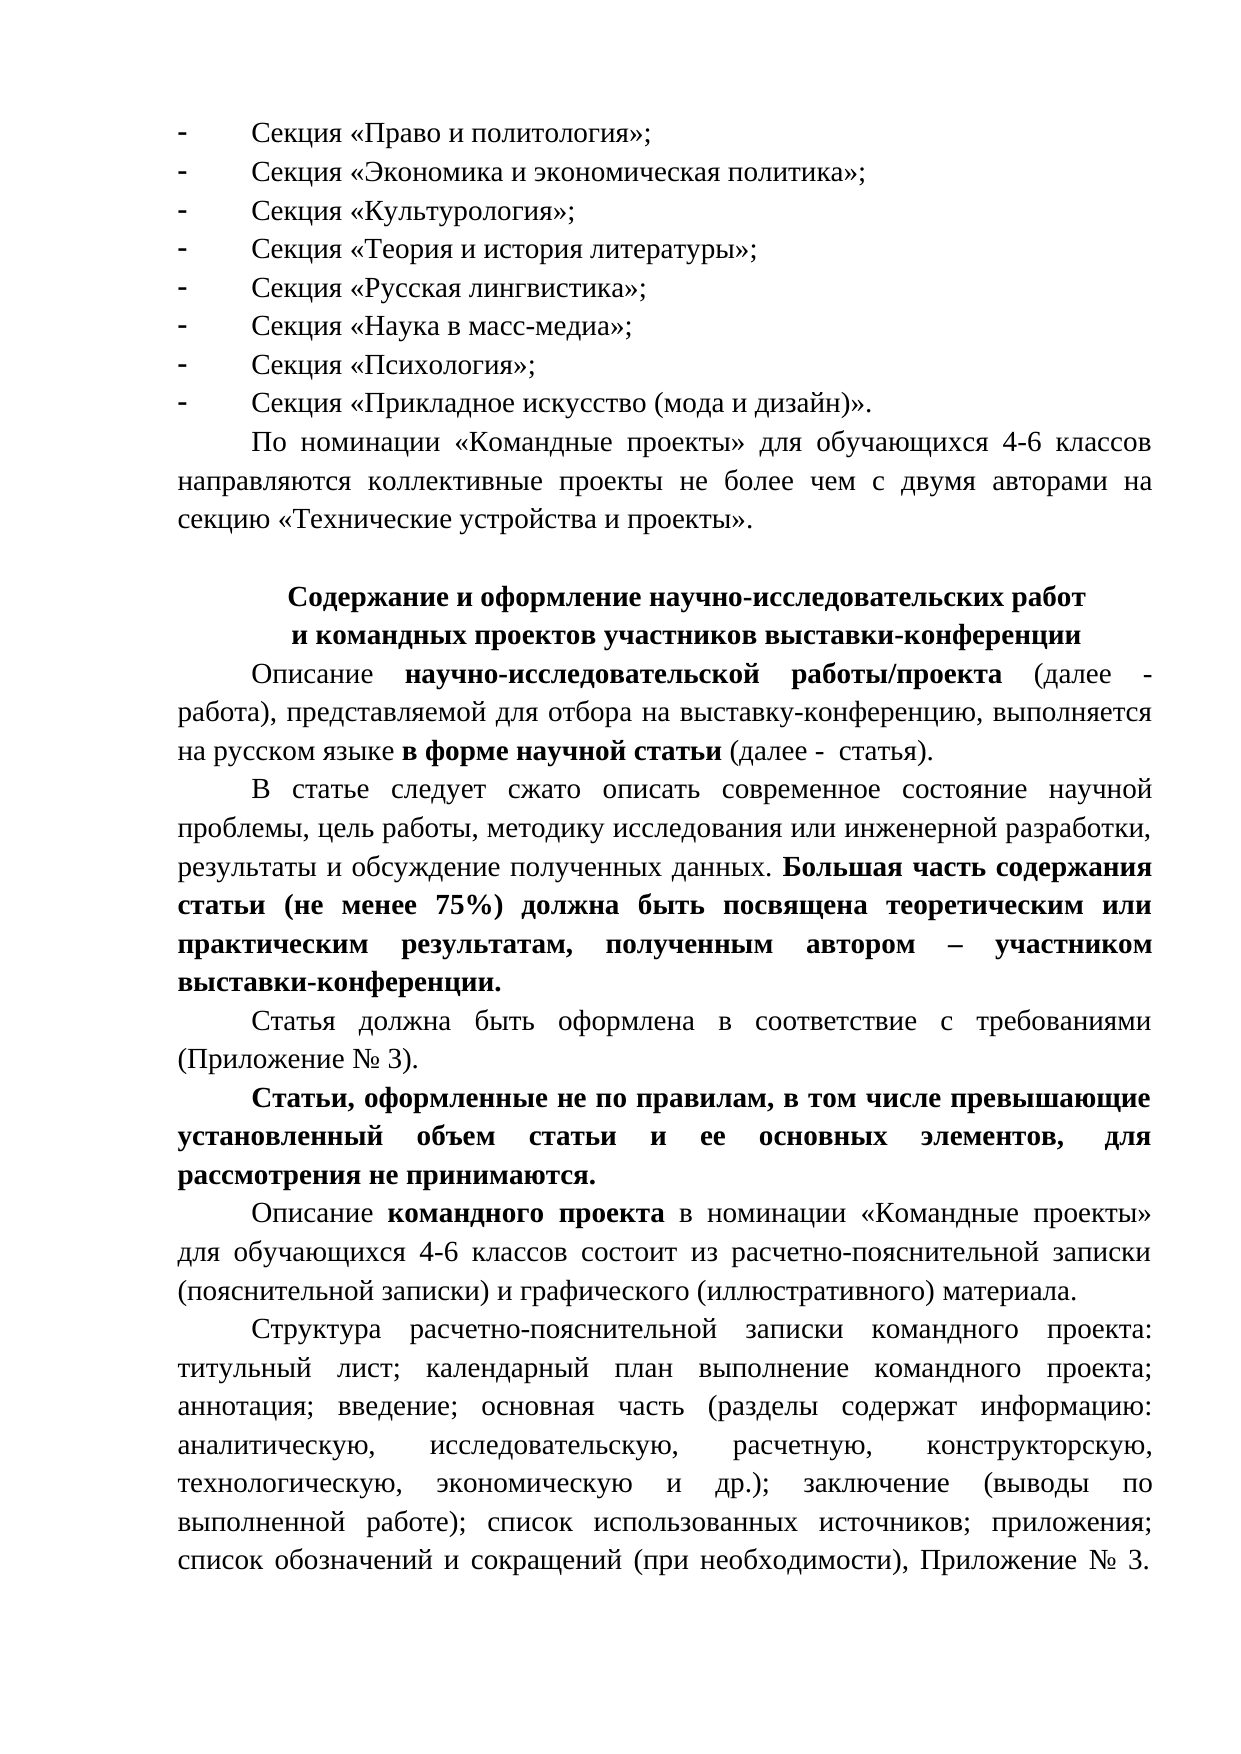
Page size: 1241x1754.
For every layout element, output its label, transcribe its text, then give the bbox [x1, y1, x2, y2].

text По номинации «Командные проекты» для обучающихся 4-6 классов направляются коллективные проекты не более чем с двумя авторами на секцию «Технические устройства и проекты». [177, 424, 1152, 535]
text Структура расчетно-пояснительной записки командного проекта: титульный лист; календарный план выполнение командного проекта; аннотация; введение; основная часть (разделы содержат информацию: аналитическую, исследовательскую, расчетную, конструкторскую, технологическую, экономическую и др.); заключение (выводы по выполненной работе); список использованных источников; приложения; список обозначений и сокращений (при необходимости), Приложение № 3. [177, 1311, 1152, 1576]
subtitle Содержание и оформление научно-исследовательских работ и командных проектов участников выставки-конференции [287, 579, 1086, 651]
list Секция «Прикладное искусство (мода и дизайн)». [177, 385, 1223, 419]
text Статья должна быть оформлена в соответствие с требованиями (Приложение № 3). [177, 1003, 1152, 1075]
subtitle Статьи, оформленные не по правилам, в том числе превышающие установленный объем статьи и ее основных элементов, для рассмотрения не принимаются. [177, 1080, 1152, 1191]
list Секция «Культурология»; [177, 193, 1223, 226]
list Секция «Русская лингвистика»; [177, 270, 1223, 303]
text В статье следует сжато описать современное состояние научной проблемы, цель работы, методику исследования или инженерной разработки, результаты и обсуждение полученных данных. Большая часть содержания статьи (не менее 75%) должна быть посвящена теоретическим или практическим результатам, полученным автором – участником выставки-конференции. [177, 772, 1152, 998]
text Описание командного проекта в номинации «Командные проекты» для обучающихся 4-6 классов состоит из расчетно-пояснительной записки (пояснительной записки) и графического (иллюстративного) материала. [177, 1196, 1152, 1306]
list Секция «Право и политология»; [177, 115, 1223, 149]
list Секция «Теория и история литературы»; [177, 231, 1223, 265]
text Описание научно-исследовательской работы/проекта (далее - работа), представляемой для отбора на выставку-конференцию, выполняется на русском языке в форме научной статьи (далее - статья). [177, 656, 1152, 767]
list Секция «Психология»; [177, 347, 1223, 380]
list Секция «Экономика и экономическая политика»; [177, 154, 1223, 188]
list Секция «Наука в масс-медиа»; [177, 308, 1223, 342]
